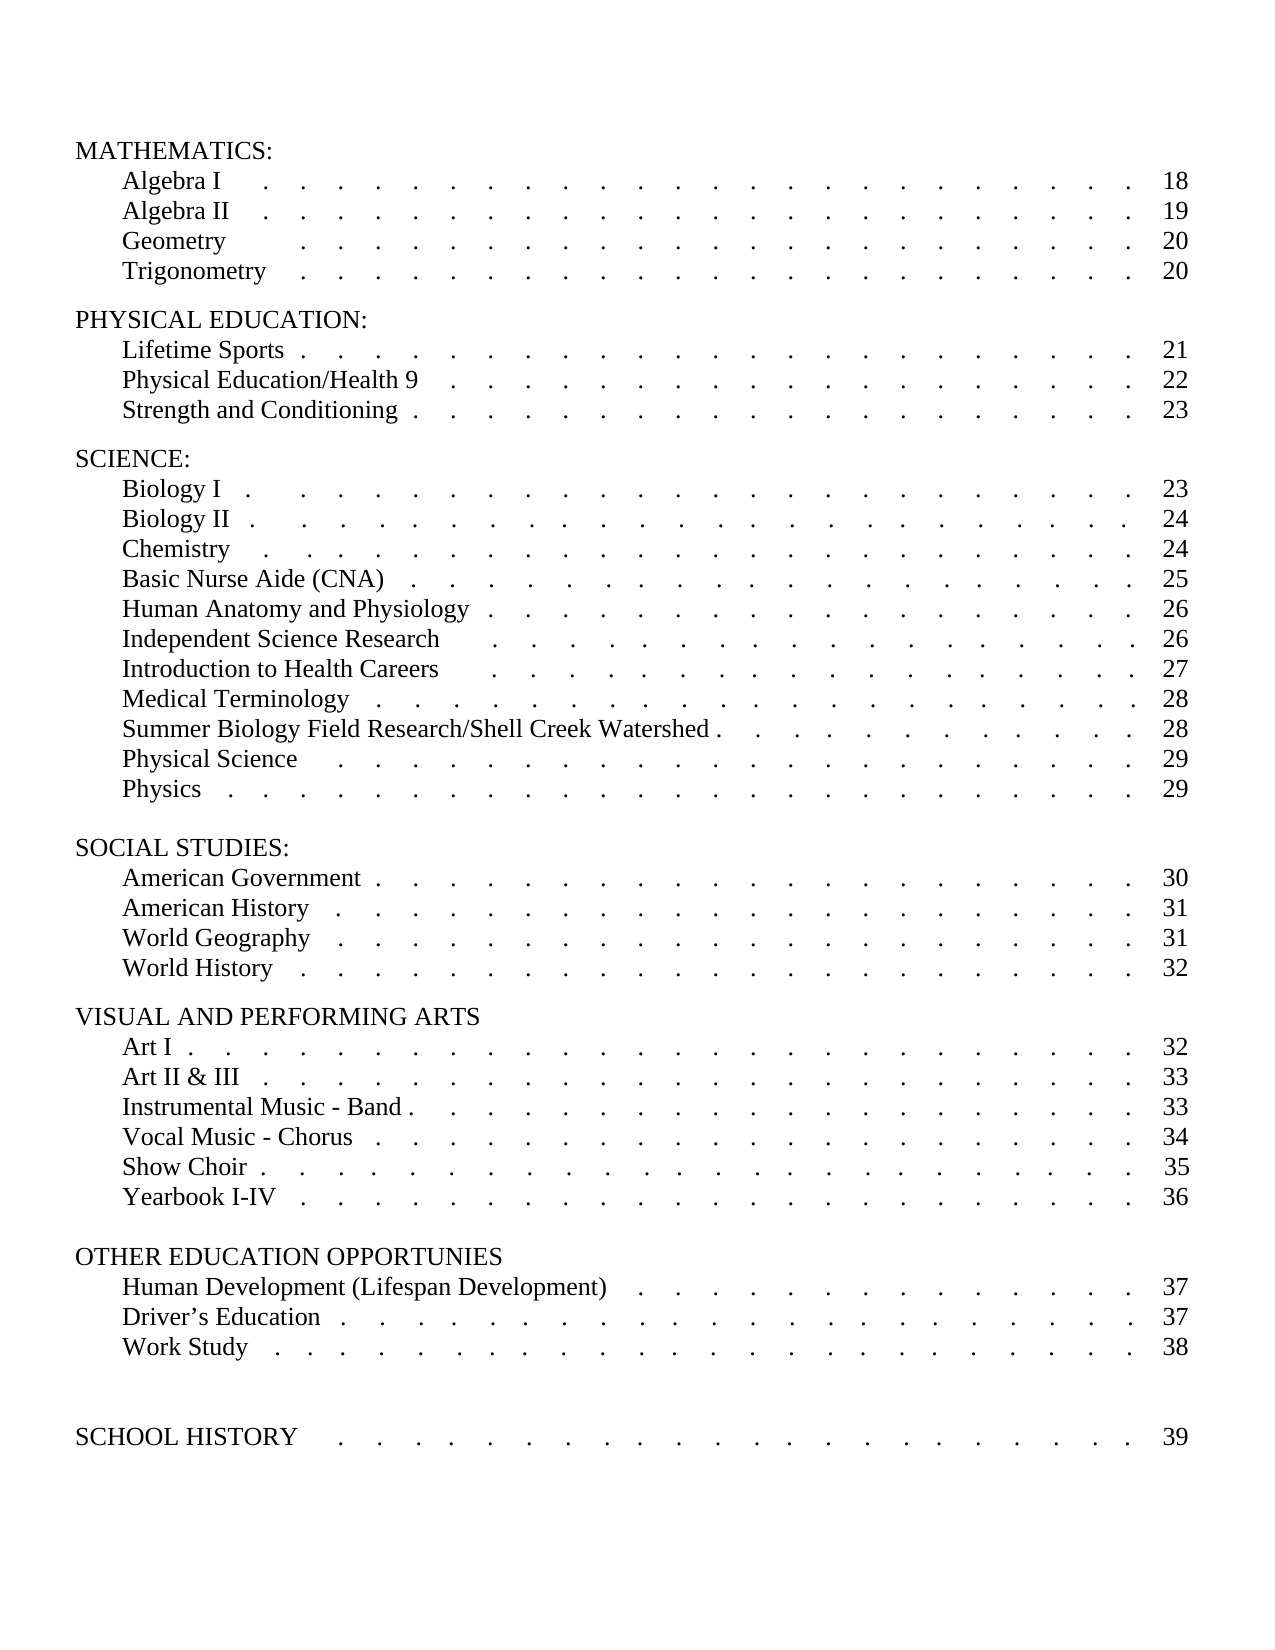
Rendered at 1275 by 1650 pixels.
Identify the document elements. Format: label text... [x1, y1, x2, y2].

text SOCIAL STUDIES: [75, 832, 1200, 862]
text Vocal Music - Chorus . . . . . . . . . . . . . . . . . . . . . 34 [75, 1121, 1200, 1151]
text Physical Education/Health 9 . . . . . . . . . . . . . . . . . . . 22 [75, 364, 1200, 394]
text World History . . . . . . . . . . . . . . . . . . . . . . . 32 [75, 952, 1200, 982]
text MATHEMATICS: [75, 135, 1200, 165]
text PHYSICAL EDUCATION: [75, 304, 1200, 334]
text Algebra II . . . . . . . . . . . . . . . . . . . . . . . . 19 [75, 195, 1200, 225]
text Independent Science Research . . . . . . . . . . . . . . . . . . 26 [75, 623, 1200, 653]
text Algebra I . . . . . . . . . . . . . . . . . . . . . . . . 18 [75, 165, 1200, 195]
text Strength and Conditioning . . . . . . . . . . . . . . . . . . . . 23 [75, 394, 1200, 424]
text Show Choir . . . . . . . . . . . . . . . . . . . . . . . . 35 [75, 1151, 1200, 1181]
text Basic Nurse Aide (CNA) . . . . . . . . . . . . . . . . . . . . 25 [75, 563, 1200, 593]
text Lifetime Sports . . . . . . . . . . . . . . . . . . . . . . . 21 [75, 334, 1200, 364]
text World Geography . . . . . . . . . . . . . . . . . . . . . . 31 [75, 922, 1200, 952]
text Introduction to Health Careers . . . . . . . . . . . . . . . . . . 27 [75, 653, 1200, 683]
text VISUAL AND PERFORMING ARTS [75, 1001, 1200, 1031]
text Driver’s Education . . . . . . . . . . . . . . . . . . . . . . 37 [75, 1301, 1200, 1331]
text Human Development (Lifespan Development) . . . . . . . . . . . . . . 37 [75, 1271, 1200, 1301]
text OTHER EDUCATION OPPORTUNIES [75, 1241, 1200, 1271]
text SCHOOL HISTORY . . . . . . . . . . . . . . . . . . . . . . 39 [75, 1421, 1200, 1451]
text American History . . . . . . . . . . . . . . . . . . . . . . 31 [75, 892, 1200, 922]
text Art I . . . . . . . . . . . . . . . . . . . . . . . . . . 32 [75, 1031, 1200, 1061]
text Art II & III . . . . . . . . . . . . . . . . . . . . . . . . 33 [75, 1061, 1200, 1091]
text Yearbook I-IV . . . . . . . . . . . . . . . . . . . . . . . 36 [75, 1181, 1200, 1211]
text Human Anatomy and Physiology . . . . . . . . . . . . . . . . . . 26 [75, 593, 1200, 623]
text Biology I . . . . . . . . . . . . . . . . . . . . . . . . 23 [75, 473, 1200, 503]
text Chemistry . . . . . . . . . . . . . . . . . . . . . . . . 24 [75, 533, 1200, 563]
text Physical Science . . . . . . . . . . . . . . . . . . . . . . 29 [75, 743, 1200, 773]
text Geometry . . . . . . . . . . . . . . . . . . . . . . . 20 [75, 225, 1200, 255]
text American Government . . . . . . . . . . . . . . . . . . . . . 30 [75, 862, 1200, 892]
text Trigonometry . . . . . . . . . . . . . . . . . . . . . . . 20 [75, 255, 1200, 285]
text SCIENCE: [75, 443, 1200, 473]
text Instrumental Music - Band . . . . . . . . . . . . . . . . . . . . 33 [75, 1091, 1200, 1121]
text Work Study . . . . . . . . . . . . . . . . . . . . . . . . 38 [75, 1331, 1200, 1361]
text Summer Biology Field Research/Shell Creek Watershed . . . . . . . . . . . . 28 [75, 713, 1200, 743]
text Medical Terminology . . . . . . . . . . . . . . . . . . . . . 28 [75, 683, 1200, 713]
text Physics . . . . . . . . . . . . . . . . . . . . . . . . . 29 [75, 773, 1200, 803]
text Biology II . . . . . . . . . . . . . . . . . . . . . . . . 24 [75, 503, 1200, 533]
